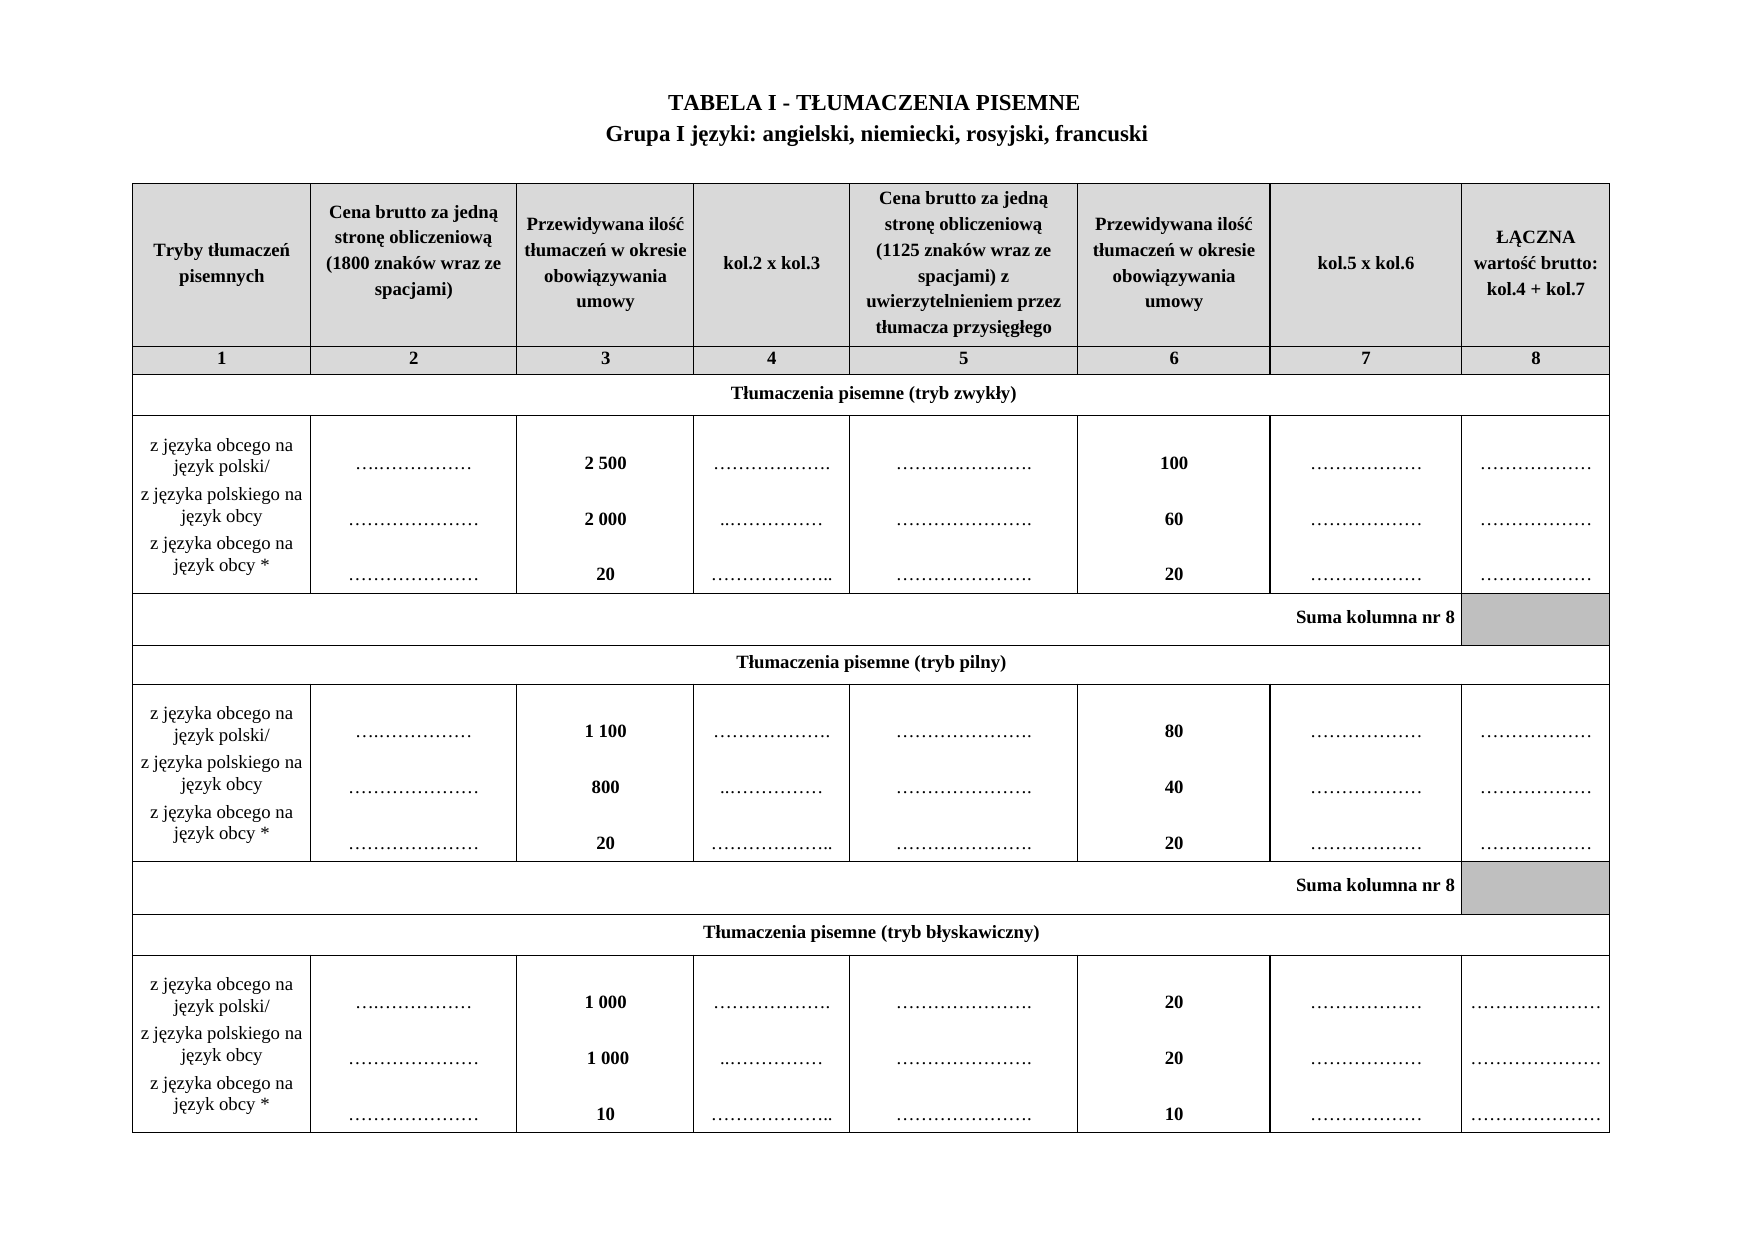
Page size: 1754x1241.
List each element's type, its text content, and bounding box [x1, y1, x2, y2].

table_cell ………………… ………………… ………………… [1462, 956, 1609, 1132]
table_header Przewidywana ilość tłumaczeń w okresie obowiązywania umowy [517, 184, 693, 346]
table_header ŁĄCZNA wartość brutto: kol.4 + kol.7 [1462, 184, 1609, 346]
table_header Cena brutto za jedną stronę obliczeniową (1800 znaków wraz ze spacjami) [311, 184, 516, 346]
table_cell Tłumaczenia pisemne (tryb zwykły) [133, 375, 1609, 415]
table_cell Tłumaczenia pisemne (tryb błyskawiczny) [133, 915, 1609, 954]
table_cell ……………… ……………… ……………… [1271, 416, 1461, 593]
table_cell z języka obcego na język polski/ z języka polskiego na język obcy z języka obcego na język obcy * [133, 416, 310, 593]
table_cell ……………… ……………… ……………… [1271, 956, 1461, 1132]
table_cell 3 [517, 347, 693, 374]
table_cell [1462, 862, 1609, 914]
table_cell 1 100 800 20 [517, 685, 693, 861]
text TABELA I - TŁUMACZENIA PISEMNE Grupa I języki: angielski, niemiecki, rosyjski, francuski [148, 89, 1606, 147]
table_cell 6 [1078, 347, 1269, 374]
table_cell 2 [311, 347, 516, 374]
table_cell ….…………… ………………… ………………… [311, 416, 516, 593]
table_header kol.2 x kol.3 [694, 184, 849, 346]
table_cell 1 000 1 000 10 [517, 956, 693, 1132]
table_cell Suma kolumna nr 8 [133, 594, 1461, 645]
table_cell …………………. …………………. …………………. [850, 685, 1077, 861]
table_cell 7 [1271, 347, 1461, 374]
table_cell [133, 956, 310, 1132]
table_cell …………………. …………………. …………………. [850, 416, 1077, 593]
table_cell ………………. ..…………… ……………….. [694, 685, 849, 861]
table_header Przewidywana ilość tłumaczeń w okresie obowiązywania umowy [1078, 184, 1269, 346]
table_cell 80 40 20 [1078, 685, 1269, 861]
table_cell ….…………… ………………… ………………… [311, 956, 516, 1132]
table_cell ………………. ..…………… ……………….. [694, 416, 849, 593]
table_cell 100 60 20 [1078, 416, 1269, 593]
table_cell Suma kolumna nr 8 [133, 862, 1461, 914]
table_cell 5 [850, 347, 1077, 374]
table_cell z języka obcego na język polski/ z języka polskiego na język obcy z języka obcego na język obcy * [133, 685, 310, 861]
table_cell 20 20 10 [1078, 956, 1269, 1132]
table_cell Tłumaczenia pisemne (tryb pilny) [133, 646, 1609, 683]
table_cell ……………… ……………… ……………… [1271, 685, 1461, 861]
table_header Tryby tłumaczeń pisemnych [133, 184, 310, 346]
table_cell 1 [133, 347, 310, 374]
table_cell …………………. …………………. …………………. [850, 956, 1077, 1132]
table_cell [1462, 594, 1609, 645]
table_cell 4 [694, 347, 849, 374]
table_cell ….…………… ………………… ………………… [311, 685, 516, 861]
table_cell ……………… ……………… ……………… [1462, 685, 1609, 861]
table_cell ………………. ..…………… ……………….. [694, 956, 849, 1132]
table_header Cena brutto za jedną stronę obliczeniową (1125 znaków wraz ze spacjami) z uwierzytelnieniem przez tłumacza przysięgłego [850, 184, 1077, 346]
table_cell 2 500 2 000 20 [517, 416, 693, 593]
table_cell 8 [1462, 347, 1609, 374]
table_header kol.5 x kol.6 [1271, 184, 1461, 346]
table_cell ……………… ……………… ……………… [1462, 416, 1609, 593]
